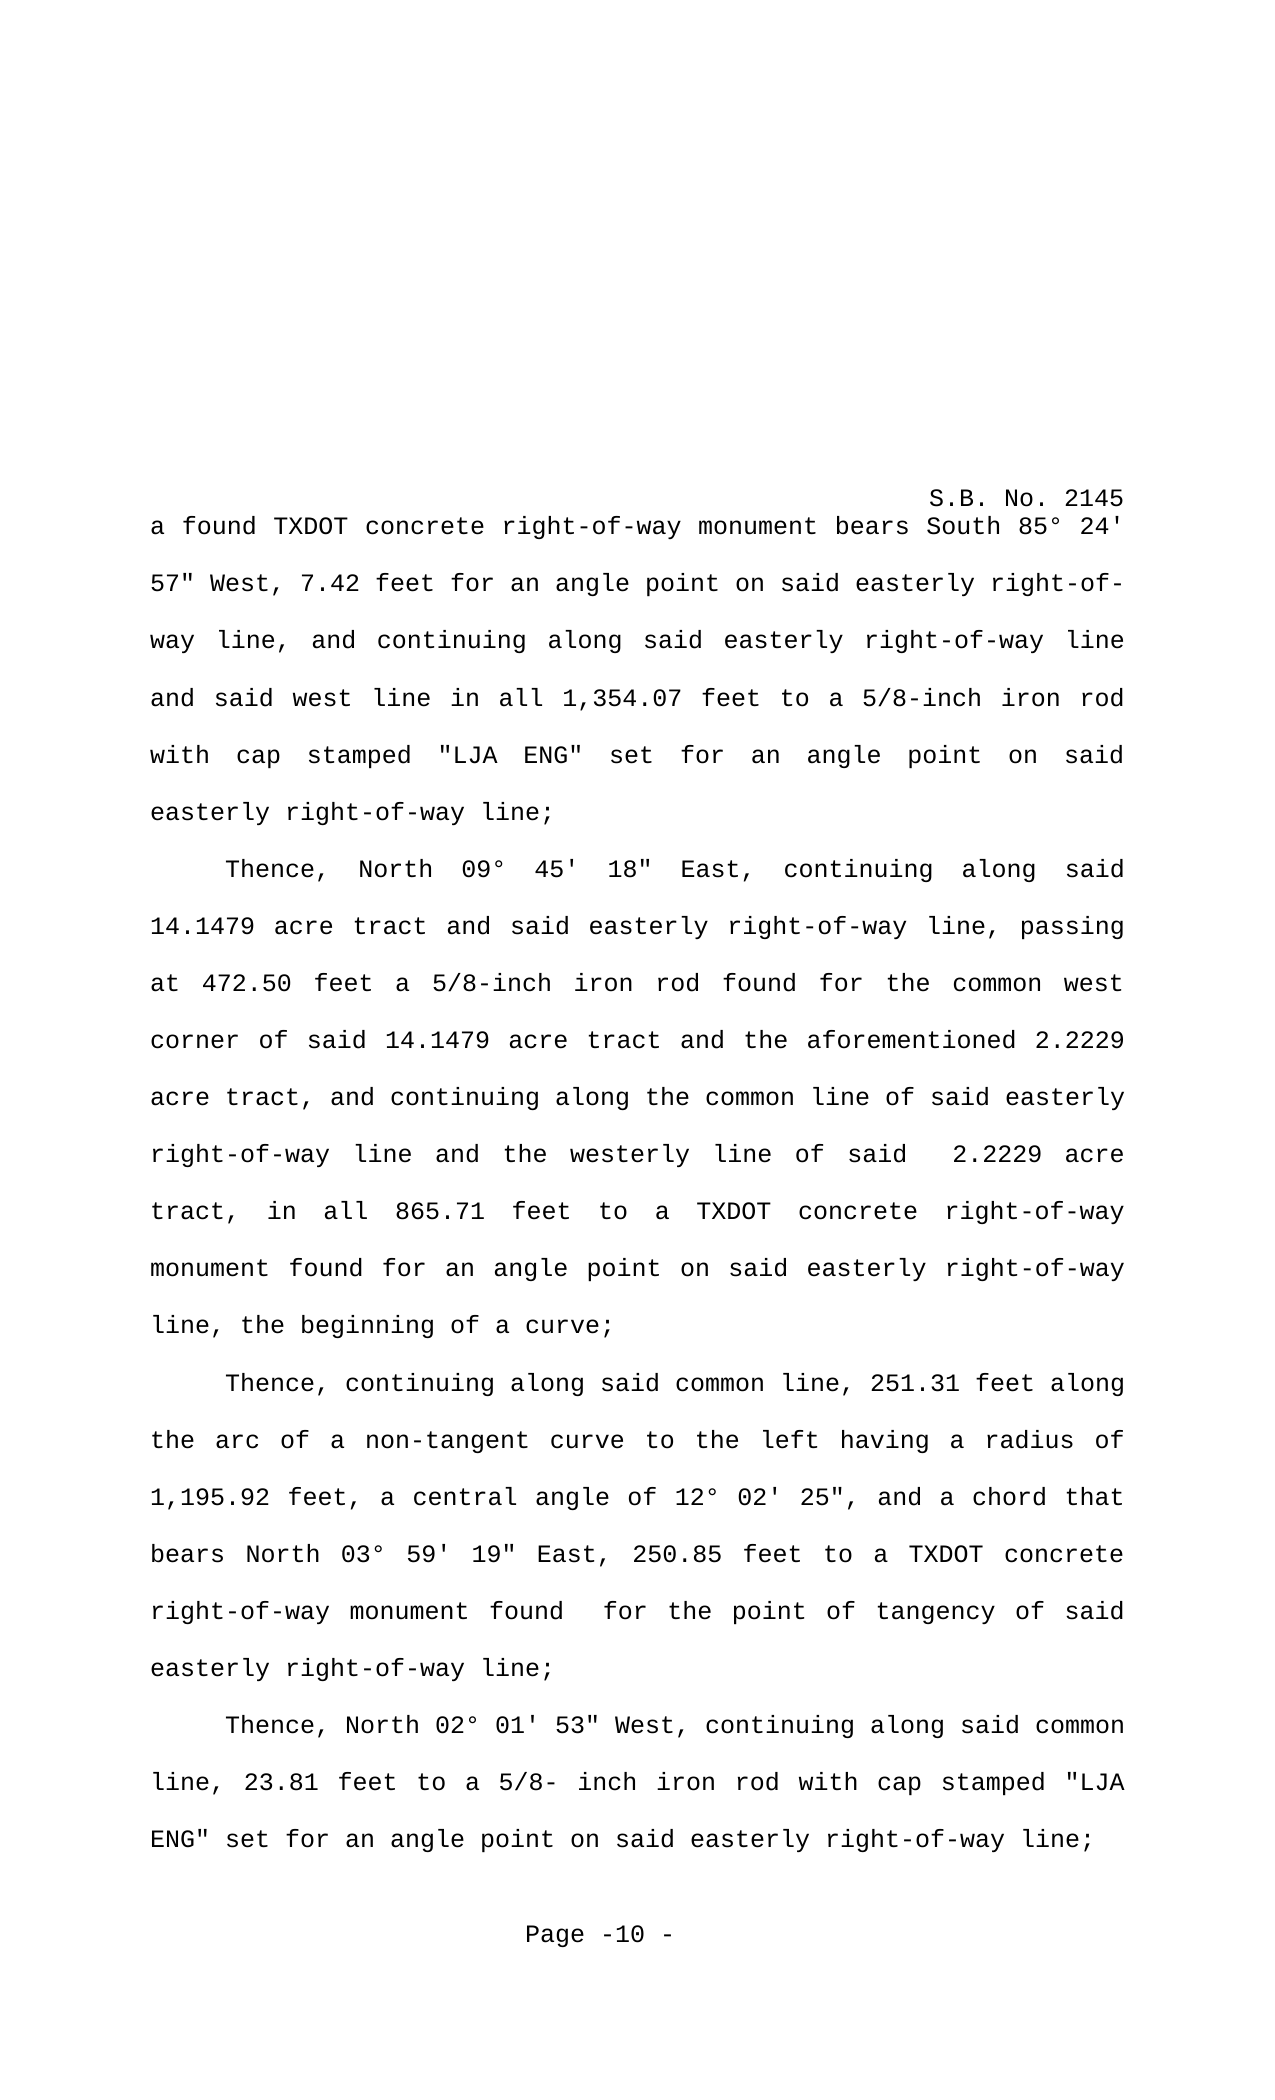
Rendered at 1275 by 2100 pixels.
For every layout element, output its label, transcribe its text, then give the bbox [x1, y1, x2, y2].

text Thence, North 09° 45' 18" East, continuing along said 14.1479 acre tract and said easterly right-of-way line, passing at 472.50 feet a 5/8-inch iron rod found for the common west corner of said 14.1479 acre tract and the aforementioned 2.2229 acre tract, and continuing along the common line of said easterly right-of-way line and the westerly line of said 2.2229 acre tract, in all 865.71 feet to a TXDOT concrete right-of-way monument found for an angle point on said easterly right-of-way line, the beginning of a curve; [150, 856, 1125, 1341]
text Thence, continuing along said common line, 251.31 feet along the arc of a non-tangent curve to the left having a radius of 1,195.92 feet, a central angle of 12° 02' 25", and a chord that bears North 03° 59' 19" East, 250.85 feet to a TXDOT concrete right-of-way monument found for the point of tangency of said easterly right-of-way line; [150, 1370, 1125, 1684]
text Thence, North 02° 01' 53" West, continuing along said common line, 23.81 feet to a 5/8- inch iron rod with cap stamped "LJA ENG" set for an angle point on said easterly right-of-way line; [150, 1712, 1125, 1855]
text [150, 514, 1125, 828]
